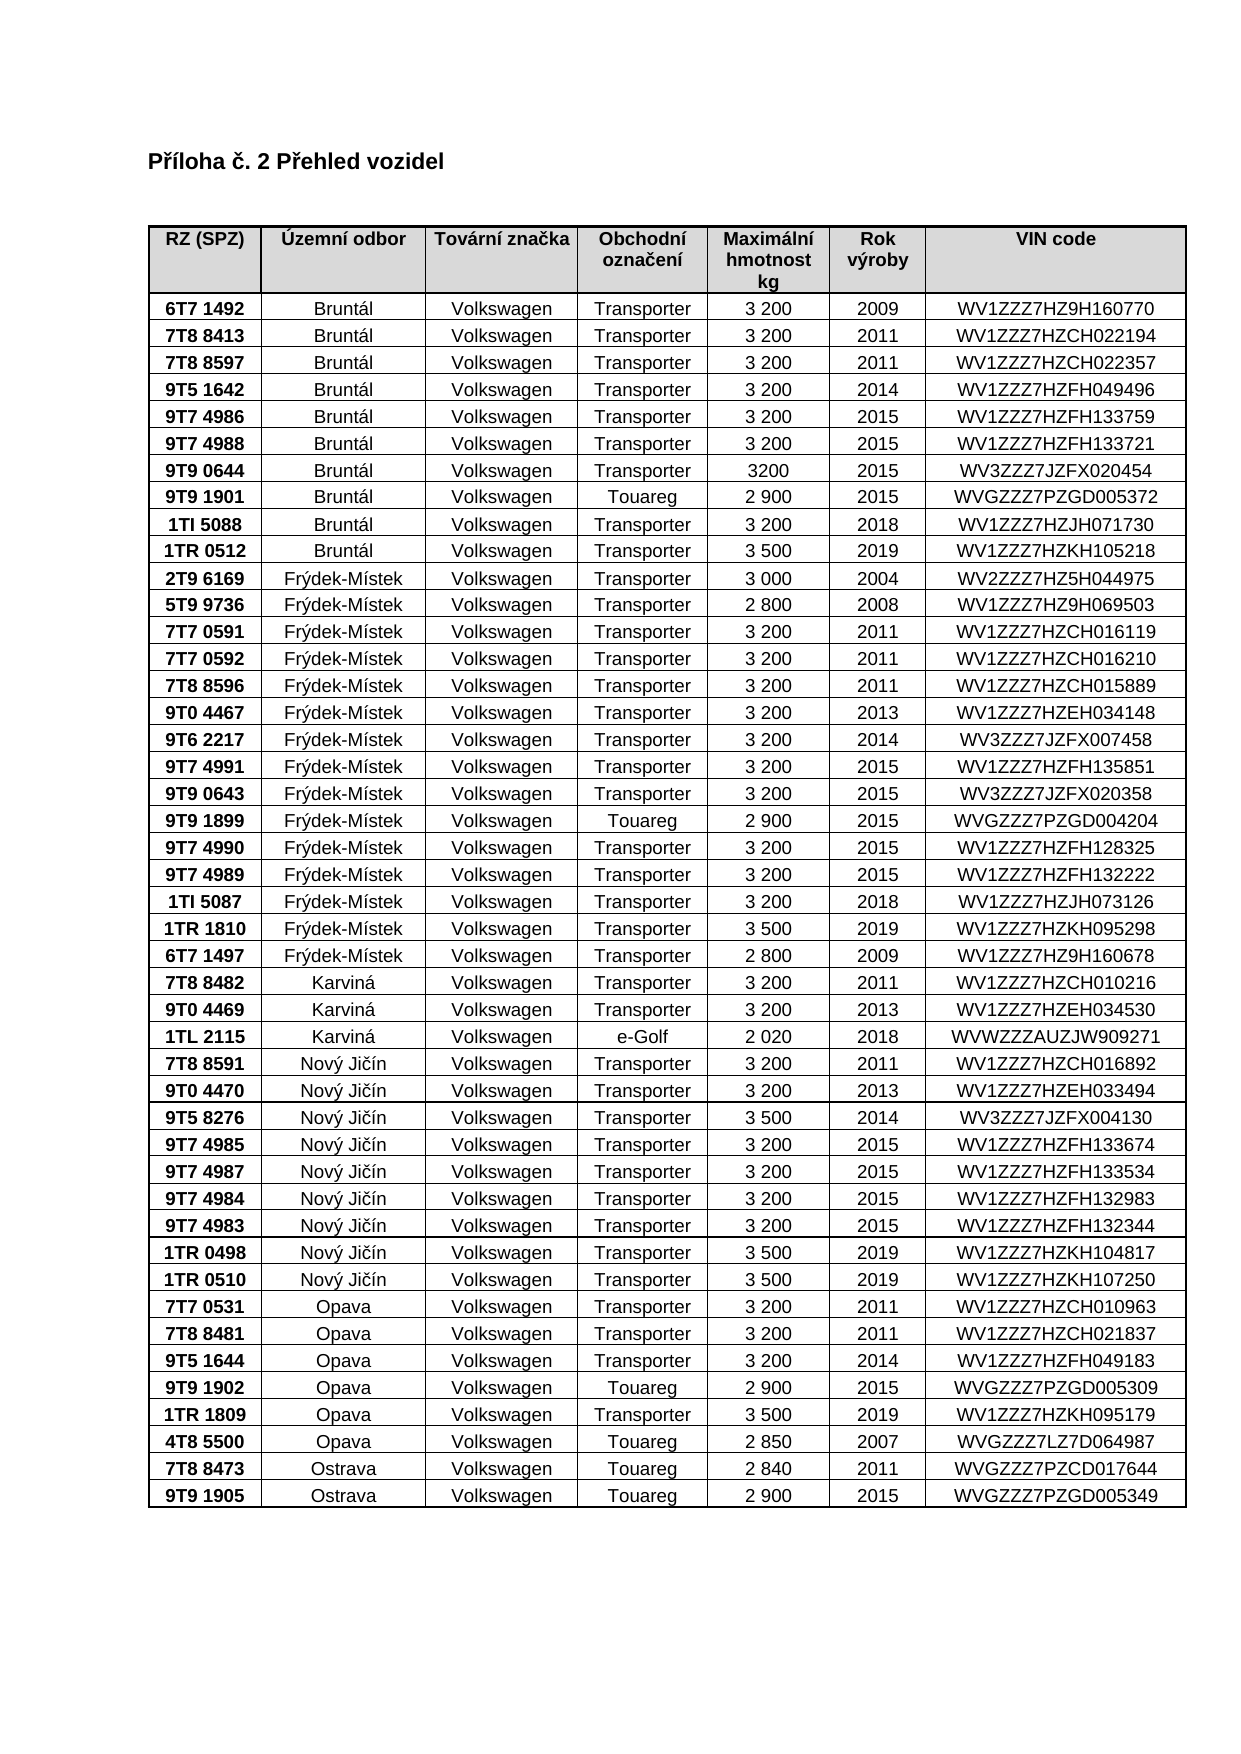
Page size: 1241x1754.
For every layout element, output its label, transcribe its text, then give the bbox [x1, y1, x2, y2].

table_cell 1TR 0512 [150, 536, 261, 562]
table_cell Transporter [578, 779, 707, 805]
table_cell Nový Jičín [262, 1130, 425, 1155]
table_cell 2 900 [708, 806, 829, 832]
table_cell 3 200 [708, 1291, 829, 1317]
table_cell e-Golf [578, 1022, 707, 1047]
table_cell 2019 [830, 1264, 925, 1290]
table_cell Ostrava [262, 1480, 425, 1506]
table_cell Transporter [578, 320, 707, 346]
table_cell Transporter [578, 968, 707, 993]
table_cell Volkswagen [426, 914, 577, 939]
table_cell Frýdek-Místek [262, 860, 425, 886]
table_cell Volkswagen [426, 860, 577, 886]
table_cell Volkswagen [426, 1156, 577, 1182]
table_cell Frýdek-Místek [262, 806, 425, 832]
table_cell Transporter [578, 698, 707, 724]
table_cell WV3ZZZ7JZFX007458 [926, 725, 1185, 751]
table_cell WV1ZZZ7HZFH049183 [926, 1345, 1185, 1371]
table_cell 2014 [830, 1345, 925, 1371]
table_cell 2013 [830, 995, 925, 1021]
table_cell 3 500 [708, 536, 829, 562]
table_cell Touareg [578, 1480, 707, 1506]
table_cell Transporter [578, 995, 707, 1021]
table_cell 9T5 1642 [150, 374, 261, 400]
table_cell 3 200 [708, 1345, 829, 1371]
table_cell Volkswagen [426, 1372, 577, 1398]
table_cell 2011 [830, 1291, 925, 1317]
table_cell Volkswagen [426, 1184, 577, 1209]
table_cell 9T0 4469 [150, 995, 261, 1021]
table_cell 9T6 2217 [150, 725, 261, 751]
table_cell 2015 [830, 1184, 925, 1209]
table_cell Volkswagen [426, 1345, 577, 1371]
table_cell 2015 [830, 1480, 925, 1506]
table_cell Volkswagen [426, 1022, 577, 1047]
table_cell Volkswagen [426, 1210, 577, 1236]
table_cell Transporter [578, 1130, 707, 1155]
table_cell Volkswagen [426, 374, 577, 400]
table_cell Bruntál [262, 455, 425, 481]
table_cell Volkswagen [426, 779, 577, 805]
table_cell 3 200 [708, 671, 829, 697]
table_cell Transporter [578, 1184, 707, 1209]
table_cell 9T9 0643 [150, 779, 261, 805]
table_cell 2 020 [708, 1022, 829, 1047]
table_cell 1TR 1810 [150, 914, 261, 939]
table_cell Volkswagen [426, 428, 577, 454]
table_cell Frýdek-Místek [262, 941, 425, 967]
table_cell 3 200 [708, 644, 829, 670]
table_cell 9T9 1901 [150, 482, 261, 508]
table_cell Bruntál [262, 294, 425, 319]
table_cell Transporter [578, 671, 707, 697]
table_cell Volkswagen [426, 644, 577, 670]
table_header VIN code [926, 228, 1185, 292]
table_cell Transporter [578, 401, 707, 427]
table_cell WV1ZZZ7HZJH071730 [926, 509, 1185, 535]
table_cell 2015 [830, 779, 925, 805]
table_cell 7T8 8591 [150, 1049, 261, 1074]
table_cell WVGZZZ7LZ7D064987 [926, 1426, 1185, 1452]
table_cell WV1ZZZ7HZ9H160770 [926, 294, 1185, 319]
table_cell WV1ZZZ7HZCH016210 [926, 644, 1185, 670]
table_cell WV1ZZZ7HZFH132222 [926, 860, 1185, 886]
table_cell 6T7 1492 [150, 294, 261, 319]
table_cell WV1ZZZ7HZEH034530 [926, 995, 1185, 1021]
table_cell Volkswagen [426, 833, 577, 859]
table_cell Transporter [578, 914, 707, 939]
table_cell 9T7 4991 [150, 752, 261, 778]
table_cell WV1ZZZ7HZKH095298 [926, 914, 1185, 939]
table_header Územní odbor [262, 228, 425, 292]
table_cell Opava [262, 1426, 425, 1452]
table_cell WV1ZZZ7HZFH132344 [926, 1210, 1185, 1236]
table_cell Volkswagen [426, 995, 577, 1021]
table_cell WVGZZZ7PZGD004204 [926, 806, 1185, 832]
table_cell 3 200 [708, 320, 829, 346]
table_cell 3 200 [708, 1049, 829, 1074]
table_cell 3 200 [708, 1184, 829, 1209]
table_cell Opava [262, 1291, 425, 1317]
table_cell Bruntál [262, 482, 425, 508]
table_cell 2T9 6169 [150, 563, 261, 589]
table_cell 7T7 0591 [150, 617, 261, 643]
table_cell WVGZZZ7PZGD005309 [926, 1372, 1185, 1398]
table_cell Transporter [578, 1210, 707, 1236]
table_cell WV1ZZZ7HZFH133759 [926, 401, 1185, 427]
table_cell Volkswagen [426, 1103, 577, 1128]
table_cell 2015 [830, 860, 925, 886]
table_cell 3 200 [708, 1130, 829, 1155]
table_cell 9T7 4990 [150, 833, 261, 859]
table_cell 2014 [830, 725, 925, 751]
table_cell 1TR 1809 [150, 1399, 261, 1425]
table_cell Bruntál [262, 347, 425, 373]
table_cell WV3ZZZ7JZFX020358 [926, 779, 1185, 805]
table_cell 2019 [830, 536, 925, 562]
table_cell 7T8 8597 [150, 347, 261, 373]
table_cell 9T7 4985 [150, 1130, 261, 1155]
table_cell 2018 [830, 887, 925, 913]
table_cell Frýdek-Místek [262, 563, 425, 589]
table_cell 2004 [830, 563, 925, 589]
table_cell WVWZZZAUZJW909271 [926, 1022, 1185, 1047]
table_cell Bruntál [262, 401, 425, 427]
table_cell 3 200 [708, 1210, 829, 1236]
table_cell 3 200 [708, 860, 829, 886]
table_cell 9T7 4988 [150, 428, 261, 454]
table_cell 2011 [830, 617, 925, 643]
table_cell WV1ZZZ7HZEH033494 [926, 1076, 1185, 1101]
table_cell WV1ZZZ7HZCH016892 [926, 1049, 1185, 1074]
table_cell Transporter [578, 1345, 707, 1371]
table_cell 2 900 [708, 1372, 829, 1398]
table_cell Frýdek-Místek [262, 644, 425, 670]
table_cell 9T9 1902 [150, 1372, 261, 1398]
table_cell WV1ZZZ7HZFH133674 [926, 1130, 1185, 1155]
table_cell WV1ZZZ7HZCH022357 [926, 347, 1185, 373]
table_cell Volkswagen [426, 1426, 577, 1452]
table_cell Frýdek-Místek [262, 914, 425, 939]
table_cell WV1ZZZ7HZ9H160678 [926, 941, 1185, 967]
table_cell Volkswagen [426, 347, 577, 373]
table_cell Nový Jičín [262, 1238, 425, 1263]
table_cell Opava [262, 1318, 425, 1344]
table_cell 2011 [830, 671, 925, 697]
table_cell Volkswagen [426, 294, 577, 319]
table_cell 2015 [830, 833, 925, 859]
table_cell Frýdek-Místek [262, 725, 425, 751]
table_cell Volkswagen [426, 698, 577, 724]
table_cell Nový Jičín [262, 1264, 425, 1290]
table_cell Nový Jičín [262, 1076, 425, 1101]
table_cell 3 200 [708, 752, 829, 778]
table_cell Touareg [578, 482, 707, 508]
table_cell 4T8 5500 [150, 1426, 261, 1452]
table_cell 3 200 [708, 1156, 829, 1182]
table_cell 1TR 0510 [150, 1264, 261, 1290]
table_cell 3 200 [708, 725, 829, 751]
table_cell 7T8 8482 [150, 968, 261, 993]
table_cell Transporter [578, 1264, 707, 1290]
table_cell 2011 [830, 1049, 925, 1074]
table_cell 5T9 9736 [150, 590, 261, 616]
table_cell 9T9 1905 [150, 1480, 261, 1506]
table_cell Bruntál [262, 320, 425, 346]
table_cell 2011 [830, 347, 925, 373]
table_cell 2011 [830, 968, 925, 993]
table_cell 3 500 [708, 914, 829, 939]
table_cell Volkswagen [426, 482, 577, 508]
table_header Rok výroby [830, 228, 925, 292]
table_cell 1TI 5088 [150, 509, 261, 535]
table_cell Volkswagen [426, 617, 577, 643]
table_cell Transporter [578, 1291, 707, 1317]
table_cell WV1ZZZ7HZFH133534 [926, 1156, 1185, 1182]
table_cell 2011 [830, 1318, 925, 1344]
table_cell 9T0 4467 [150, 698, 261, 724]
table_cell Volkswagen [426, 752, 577, 778]
table_cell 3 200 [708, 294, 829, 319]
table_cell WV1ZZZ7HZCH015889 [926, 671, 1185, 697]
table_cell 7T7 0531 [150, 1291, 261, 1317]
table_cell 2 900 [708, 1480, 829, 1506]
table_cell 9T5 1644 [150, 1345, 261, 1371]
table_cell 9T9 1899 [150, 806, 261, 832]
text Příloha č. 2 Přehled vozidel [148, 148, 1093, 174]
table_cell 3 200 [708, 887, 829, 913]
table_cell WV2ZZZ7HZ5H044975 [926, 563, 1185, 589]
table_cell 9T9 0644 [150, 455, 261, 481]
table_cell WV1ZZZ7HZKH095179 [926, 1399, 1185, 1425]
table_cell Transporter [578, 1156, 707, 1182]
table_cell Transporter [578, 644, 707, 670]
table_cell Nový Jičín [262, 1156, 425, 1182]
table_cell Transporter [578, 536, 707, 562]
table_cell 2011 [830, 644, 925, 670]
table_cell 3 200 [708, 374, 829, 400]
table_cell Volkswagen [426, 1480, 577, 1506]
table_cell 9T5 8276 [150, 1103, 261, 1128]
table_cell WV1ZZZ7HZJH073126 [926, 887, 1185, 913]
table_cell Transporter [578, 374, 707, 400]
table_cell Transporter [578, 1103, 707, 1128]
table_cell 3 000 [708, 563, 829, 589]
table_cell WV1ZZZ7HZKH107250 [926, 1264, 1185, 1290]
table_cell WV1ZZZ7HZFH135851 [926, 752, 1185, 778]
table_cell Volkswagen [426, 1399, 577, 1425]
table_cell WV1ZZZ7HZKH105218 [926, 536, 1185, 562]
table_cell 1TL 2115 [150, 1022, 261, 1047]
table_cell 2011 [830, 320, 925, 346]
table_cell Opava [262, 1345, 425, 1371]
table_cell 3 200 [708, 833, 829, 859]
table_cell Transporter [578, 1318, 707, 1344]
table_cell Ostrava [262, 1453, 425, 1479]
table_cell Transporter [578, 1076, 707, 1101]
table_cell Transporter [578, 563, 707, 589]
table_cell 2018 [830, 1022, 925, 1047]
table_cell 3 500 [708, 1264, 829, 1290]
table_cell 2013 [830, 1076, 925, 1101]
table_cell Volkswagen [426, 455, 577, 481]
table_cell Touareg [578, 1426, 707, 1452]
table_cell Frýdek-Místek [262, 833, 425, 859]
table_cell Transporter [578, 509, 707, 535]
table_cell Volkswagen [426, 1291, 577, 1317]
table_cell WV1ZZZ7HZCH022194 [926, 320, 1185, 346]
table_cell WV3ZZZ7JZFX020454 [926, 455, 1185, 481]
table_cell 3 200 [708, 698, 829, 724]
table_cell Volkswagen [426, 887, 577, 913]
table_cell Bruntál [262, 536, 425, 562]
table_cell 9T0 4470 [150, 1076, 261, 1101]
table_cell Transporter [578, 1049, 707, 1074]
table_cell WV1ZZZ7HZ9H069503 [926, 590, 1185, 616]
table_cell Volkswagen [426, 725, 577, 751]
table_cell Bruntál [262, 509, 425, 535]
table_cell Transporter [578, 347, 707, 373]
table_cell Transporter [578, 617, 707, 643]
table_cell 3 500 [708, 1103, 829, 1128]
table_cell WV1ZZZ7HZCH021837 [926, 1318, 1185, 1344]
table_cell Transporter [578, 455, 707, 481]
table_cell 2015 [830, 1130, 925, 1155]
table_cell Transporter [578, 725, 707, 751]
table_cell 2015 [830, 806, 925, 832]
table_cell WV1ZZZ7HZCH010216 [926, 968, 1185, 993]
table_cell Frýdek-Místek [262, 698, 425, 724]
table_cell Nový Jičín [262, 1049, 425, 1074]
table_cell Nový Jičín [262, 1210, 425, 1236]
table_cell 9T7 4983 [150, 1210, 261, 1236]
table_cell 9T7 4986 [150, 401, 261, 427]
table_cell WV1ZZZ7HZCH010963 [926, 1291, 1185, 1317]
table_cell 7T8 8596 [150, 671, 261, 697]
table_cell Karviná [262, 1022, 425, 1047]
table_cell 3 200 [708, 779, 829, 805]
table_cell 7T8 8413 [150, 320, 261, 346]
table_cell 9T7 4984 [150, 1184, 261, 1209]
table_cell 6T7 1497 [150, 941, 261, 967]
table_cell 2015 [830, 1210, 925, 1236]
table_cell 2015 [830, 482, 925, 508]
table_cell 3 200 [708, 1076, 829, 1101]
table_cell WVGZZZ7PZCD017644 [926, 1453, 1185, 1479]
table_cell 2014 [830, 374, 925, 400]
table_cell Volkswagen [426, 401, 577, 427]
table_cell 2009 [830, 294, 925, 319]
table_cell 3 500 [708, 1399, 829, 1425]
table_cell 2 900 [708, 482, 829, 508]
table_cell Volkswagen [426, 671, 577, 697]
table_cell Bruntál [262, 374, 425, 400]
table_cell WV1ZZZ7HZEH034148 [926, 698, 1185, 724]
table_cell WV1ZZZ7HZFH128325 [926, 833, 1185, 859]
table_cell Transporter [578, 294, 707, 319]
table_cell Transporter [578, 1399, 707, 1425]
table_cell Touareg [578, 1453, 707, 1479]
table_cell WV3ZZZ7JZFX004130 [926, 1103, 1185, 1128]
table_cell Volkswagen [426, 1076, 577, 1101]
table_cell 2019 [830, 1238, 925, 1263]
table_cell Karviná [262, 968, 425, 993]
table_cell 2011 [830, 1453, 925, 1479]
table_cell WV1ZZZ7HZCH016119 [926, 617, 1185, 643]
table_cell Nový Jičín [262, 1184, 425, 1209]
table_cell Volkswagen [426, 941, 577, 967]
table_cell Volkswagen [426, 536, 577, 562]
table_cell Opava [262, 1399, 425, 1425]
table_cell Volkswagen [426, 1130, 577, 1155]
table_cell 2019 [830, 1399, 925, 1425]
table_cell 2015 [830, 1156, 925, 1182]
table_cell 7T8 8481 [150, 1318, 261, 1344]
table_cell Frýdek-Místek [262, 887, 425, 913]
table_cell Transporter [578, 887, 707, 913]
table_header RZ (SPZ) [150, 228, 260, 292]
table_cell Transporter [578, 860, 707, 886]
table_cell 3 200 [708, 995, 829, 1021]
table_cell 1TI 5087 [150, 887, 261, 913]
table_cell Frýdek-Místek [262, 752, 425, 778]
table_cell Volkswagen [426, 968, 577, 993]
table_cell 3 200 [708, 1318, 829, 1344]
table_cell 3 200 [708, 968, 829, 993]
table_cell 2019 [830, 914, 925, 939]
table_cell Volkswagen [426, 1318, 577, 1344]
table_cell 1TR 0498 [150, 1238, 261, 1263]
table_cell 2 800 [708, 590, 829, 616]
table_cell 2018 [830, 509, 925, 535]
table_cell Volkswagen [426, 320, 577, 346]
table_cell Volkswagen [426, 806, 577, 832]
table_cell Transporter [578, 590, 707, 616]
table_cell Karviná [262, 995, 425, 1021]
table_cell 3 200 [708, 401, 829, 427]
table_cell WVGZZZ7PZGD005372 [926, 482, 1185, 508]
table_cell Frýdek-Místek [262, 779, 425, 805]
table_cell 3 200 [708, 428, 829, 454]
table_cell 7T8 8473 [150, 1453, 261, 1479]
table_cell Transporter [578, 428, 707, 454]
table_cell 2015 [830, 428, 925, 454]
table_header Obchodní označení [578, 228, 707, 292]
table_cell Volkswagen [426, 590, 577, 616]
table_cell Frýdek-Místek [262, 590, 425, 616]
table_cell 3 200 [708, 509, 829, 535]
table_header Tovární značka [426, 228, 577, 292]
table_cell 2015 [830, 752, 925, 778]
table_cell 3200 [708, 455, 829, 481]
table_cell 2015 [830, 455, 925, 481]
table_cell 2 800 [708, 941, 829, 967]
table_header Maximální hmotnost kg [708, 228, 829, 292]
table_cell 2015 [830, 1372, 925, 1398]
table_cell Transporter [578, 941, 707, 967]
table_cell WV1ZZZ7HZKH104817 [926, 1238, 1185, 1263]
table_cell WV1ZZZ7HZFH132983 [926, 1184, 1185, 1209]
table_cell Volkswagen [426, 1238, 577, 1263]
table_cell 2007 [830, 1426, 925, 1452]
table_cell Transporter [578, 752, 707, 778]
table_cell 2008 [830, 590, 925, 616]
table_cell 2015 [830, 401, 925, 427]
table_cell 9T7 4989 [150, 860, 261, 886]
table_cell Frýdek-Místek [262, 671, 425, 697]
table_cell Volkswagen [426, 1453, 577, 1479]
table_cell Opava [262, 1372, 425, 1398]
table_cell Transporter [578, 1238, 707, 1263]
table_cell Volkswagen [426, 1049, 577, 1074]
table_cell Volkswagen [426, 509, 577, 535]
table_cell 2014 [830, 1103, 925, 1128]
table_cell Touareg [578, 806, 707, 832]
table_cell 2 850 [708, 1426, 829, 1452]
table_cell 9T7 4987 [150, 1156, 261, 1182]
table_cell WVGZZZ7PZGD005349 [926, 1480, 1185, 1506]
table_cell Transporter [578, 833, 707, 859]
table_cell Nový Jičín [262, 1103, 425, 1128]
table_cell 2013 [830, 698, 925, 724]
table_cell 2009 [830, 941, 925, 967]
table_cell WV1ZZZ7HZFH133721 [926, 428, 1185, 454]
table_cell 7T7 0592 [150, 644, 261, 670]
table_cell WV1ZZZ7HZFH049496 [926, 374, 1185, 400]
table_cell 3 200 [708, 617, 829, 643]
table_cell Frýdek-Místek [262, 617, 425, 643]
table_cell Bruntál [262, 428, 425, 454]
table_cell Touareg [578, 1372, 707, 1398]
table_cell 2 840 [708, 1453, 829, 1479]
table_cell 3 500 [708, 1238, 829, 1263]
table_cell 3 200 [708, 347, 829, 373]
table_cell Volkswagen [426, 1264, 577, 1290]
table_cell Volkswagen [426, 563, 577, 589]
